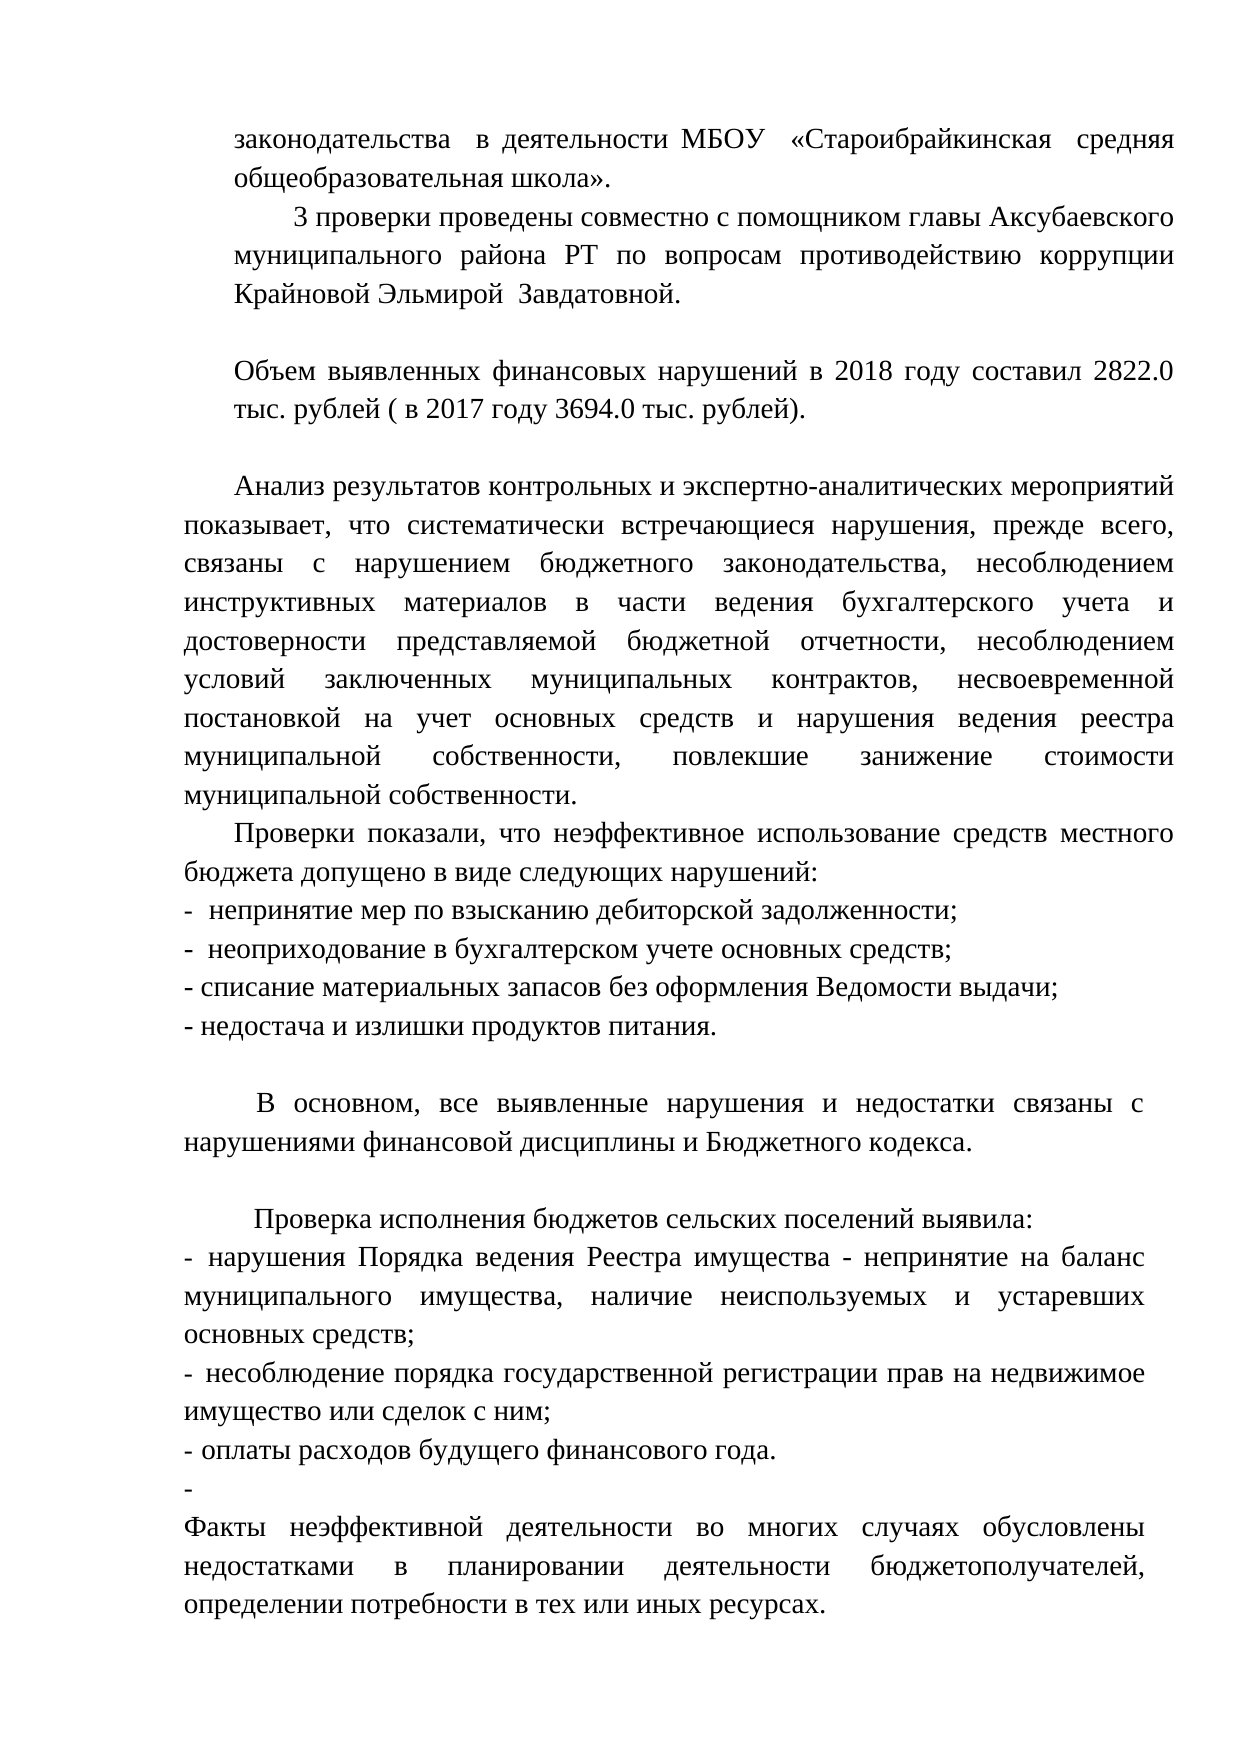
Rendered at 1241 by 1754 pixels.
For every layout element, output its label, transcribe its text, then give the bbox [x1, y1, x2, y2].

text Объем выявленных финансовых нарушений в 2018 году составил 2822.0 тыс. рублей ( в 2017 году 3694.0 тыс. рублей). [233, 349, 1175, 426]
text Проверки показали, что неэффективное использование средств местного бюджета допущено в виде следующих нарушений: [183, 812, 1175, 889]
text Факты неэффективной деятельности во многих случаях обусловлены недостатками в планировании деятельности бюджетополучателей, определении потребности в тех или иных ресурсах. [183, 1506, 1146, 1621]
list оплаты расходов будущего финансового года. [183, 1428, 1146, 1467]
text В основном, все выявленные нарушения и недостатки связаны с нарушениями финансовой дисциплины и Бюджетного кодекса. [183, 1082, 1146, 1159]
text - недостача и излишки продуктов питания. [183, 1004, 1146, 1043]
list нарушения Порядка ведения Реестра имущества - непринятие на баланс муниципального имущества, наличие неиспользуемых и устаревших основных средств; [183, 1236, 1146, 1351]
text Проверка исполнения бюджетов сельских поселений выявила: [183, 1197, 1146, 1236]
text Анализ результатов контрольных и экспертно-аналитических мероприятий показывает, что систематически встречающиеся нарушения, прежде всего, связаны с нарушением бюджетного законодательства, несоблюдением инструктивных материалов в части ведения бухгалтерского учета и достоверности представляемой бюджетной отчетности, несоблюдением условий заключенных муниципальных контрактов, несвоевременной постановкой на учет основных средств и нарушения ведения реестра муниципальной собственности, повлекшие занижение стоимости муниципальной собственности. [183, 465, 1175, 812]
text 3 проверки проведены совместно с помощником главы Аксубаевского муниципального района РТ по вопросам противодействию коррупции Крайновой Эльмирой Завдатовной. [233, 195, 1175, 311]
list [233, 118, 1175, 195]
text - списание материальных запасов без оформления Ведомости выдачи; [183, 966, 1146, 1004]
list несоблюдение порядка государственной регистрации прав на недвижимое имущество или сделок с ним; [183, 1351, 1146, 1428]
text - неоприходование в бухгалтерском учете основных средств; [183, 927, 1146, 966]
list непринятие мер по взысканию дебиторской задолженности; [183, 889, 1181, 927]
